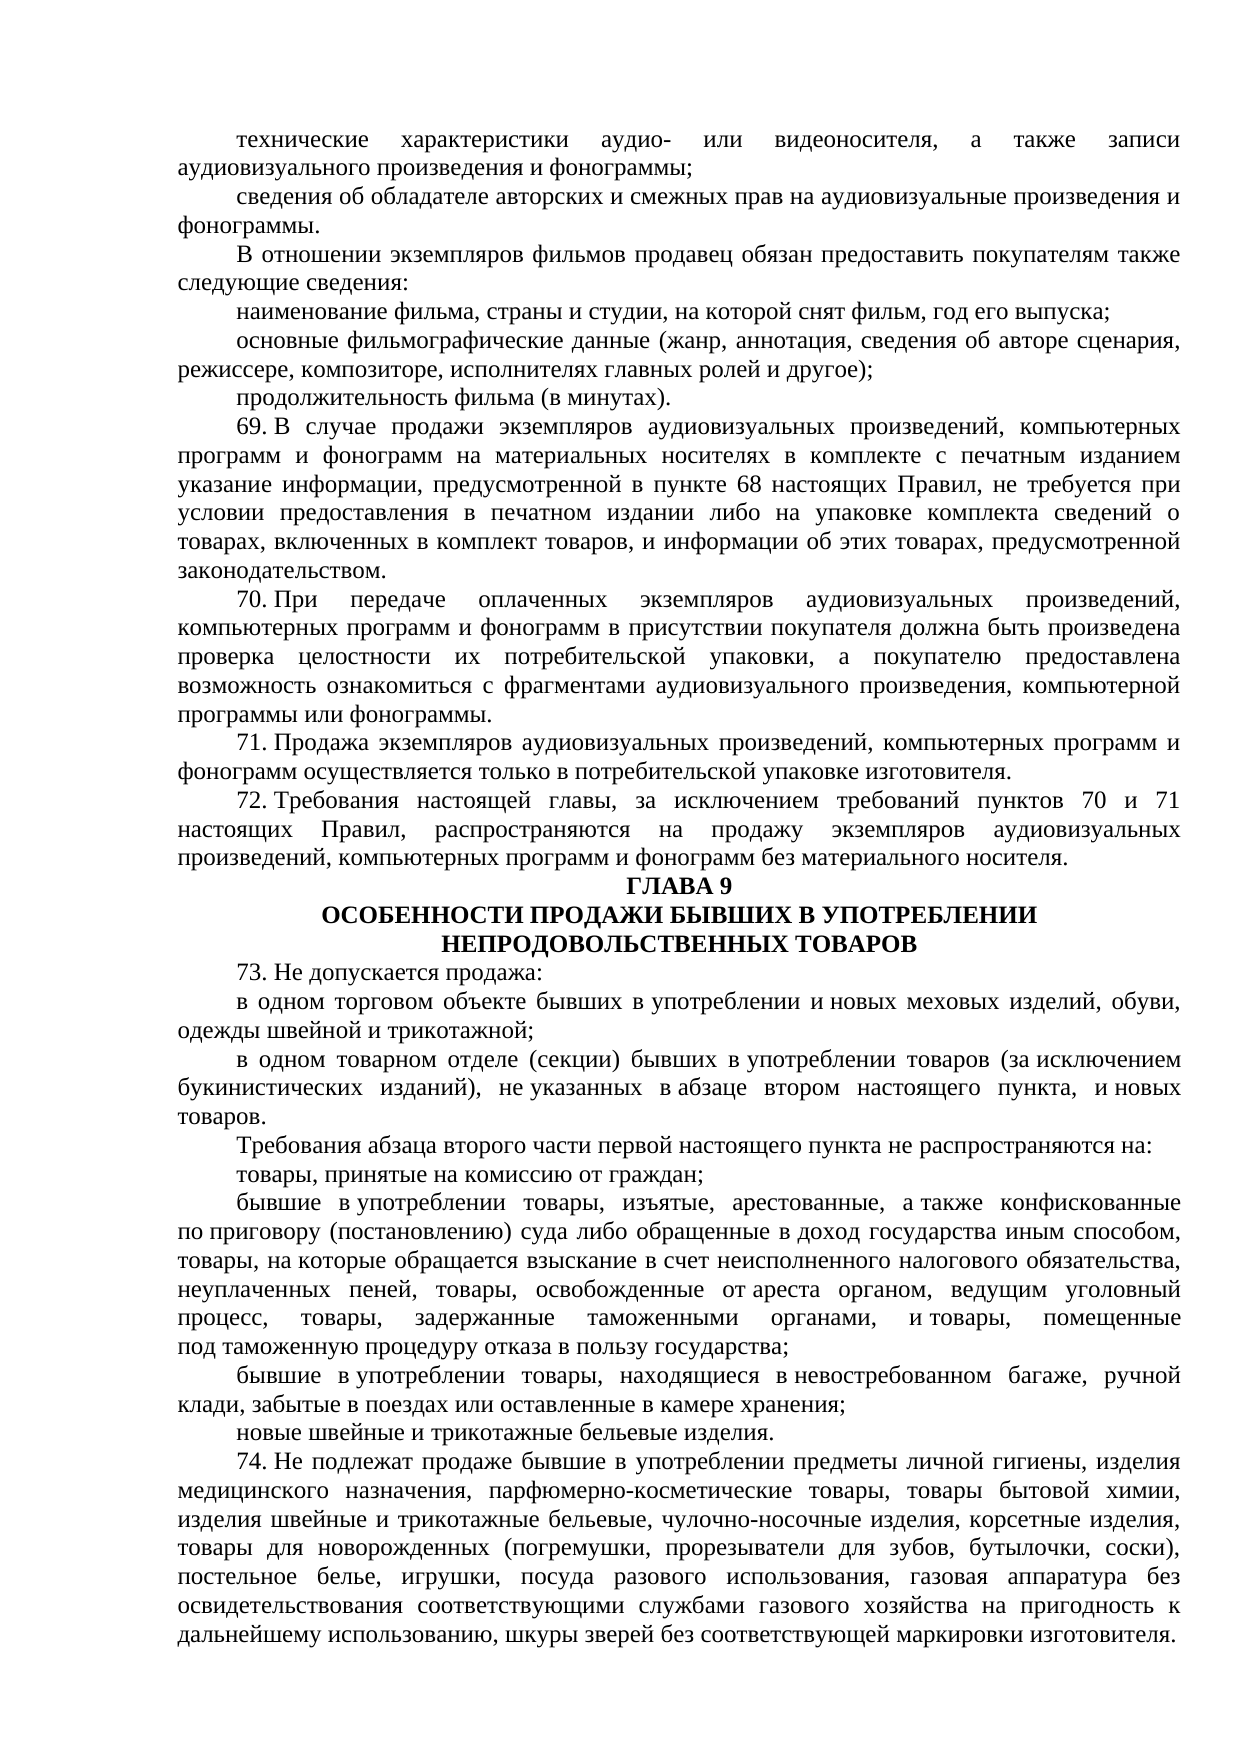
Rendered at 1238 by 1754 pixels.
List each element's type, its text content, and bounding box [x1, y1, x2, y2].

text основные фильмографические данные (жанр, аннотация, сведения об авторе сценария, режиссере, композиторе, исполнителях главных ролей и другое); [177, 325, 1181, 382]
text 74. Не подлежат продаже бывшие в употреблении предметы личной гигиены, изделия медицинского назначения, парфюмерно-косметические товары, товары бытовой химии, изделия швейные и трикотажные бельевые, чулочно-носочные изделия, корсетные изделия, товары для новорожденных (погремушки, прорезыватели для зубов, бутылочки, соски), постельное белье, игрушки, посуда разового использования, газовая аппаратура без освидетельствования соответствующими службами газового хозяйства на пригодность к дальнейшему использованию, шкуры зверей без соответствующей маркировки изготовителя. [177, 1446, 1181, 1647]
text 70. При передаче оплаченных экземпляров аудиовизуальных произведений, компьютерных программ и фонограмм в присутствии покупателя должна быть произведена проверка целостности их потребительской упаковки, а покупателю предоставлена возможность ознакомиться с фрагментами аудиовизуального произведения, компьютерной программы или фонограммы. [177, 584, 1181, 727]
text наименование фильма, страны и студии, на которой снят фильм, год его выпуска; [177, 296, 1181, 325]
text технические характеристики аудио- или видеоносителя, а также записи аудиовизуального произведения и фонограммы; [177, 124, 1181, 181]
text бывшие в употреблении товары, находящиеся в невостребованном багаже, ручной клади, забытые в поездах или оставленные в камере хранения; [177, 1360, 1181, 1417]
text 71. Продажа экземпляров аудиовизуальных произведений, компьютерных программ и фонограмм осуществляется только в потребительской упаковке изготовителя. [177, 727, 1181, 785]
text 73. Не допускается продажа: [177, 957, 1181, 986]
text ГЛАВА 9 ОСОБЕННОСТИ ПРОДАЖИ БЫВШИХ В УПОТРЕБЛЕНИИ НЕПРОДОВОЛЬСТВЕННЫХ ТОВАРОВ [177, 871, 1181, 957]
text новые швейные и трикотажные бельевые изделия. [177, 1417, 1181, 1446]
text бывшие в употреблении товары, изъятые, арестованные, а также конфискованные по приговору (постановлению) суда либо обращенные в доход государства иным способом, товары, на которые обращается взыскание в счет неисполненного налогового обязательства, неуплаченных пеней, товары, освобожденные от ареста органом, ведущим уголовный процесс, товары, задержанные таможенными органами, и товары, помещенные под таможенную процедуру отказа в пользу государства; [177, 1187, 1181, 1360]
text сведения об обладателе авторских и смежных прав на аудиовизуальные произведения и фонограммы. [177, 181, 1181, 239]
text В отношении экземпляров фильмов продавец обязан предоставить покупателям также следующие сведения: [177, 239, 1181, 296]
text продолжительность фильма (в минутах). [177, 382, 1181, 411]
text 72. Требования настоящей главы, за исключением требований пунктов 70 и 71 настоящих Правил, распространяются на продажу экземпляров аудиовизуальных произведений, компьютерных программ и фонограмм без материального носителя. [177, 785, 1181, 871]
text в одном товарном отделе (секции) бывших в употреблении товаров (за исключением букинистических изданий), не указанных в абзаце втором настоящего пункта, и новых товаров. [177, 1044, 1181, 1130]
text Требования абзаца второго части первой настоящего пункта не распространяются на: [177, 1130, 1181, 1159]
text в одном торговом объекте бывших в употреблении и новых меховых изделий, обуви, одежды швейной и трикотажной; [177, 986, 1181, 1044]
text товары, принятые на комиссию от граждан; [177, 1159, 1181, 1187]
text 69. В случае продажи экземпляров аудиовизуальных произведений, компьютерных программ и фонограмм на материальных носителях в комплекте с печатным изданием указание информации, предусмотренной в пункте 68 настоящих Правил, не требуется при условии предоставления в печатном издании либо на упаковке комплекта сведений о товарах, включенных в комплект товаров, и информации об этих товарах, предусмотренной законодательством. [177, 411, 1181, 584]
